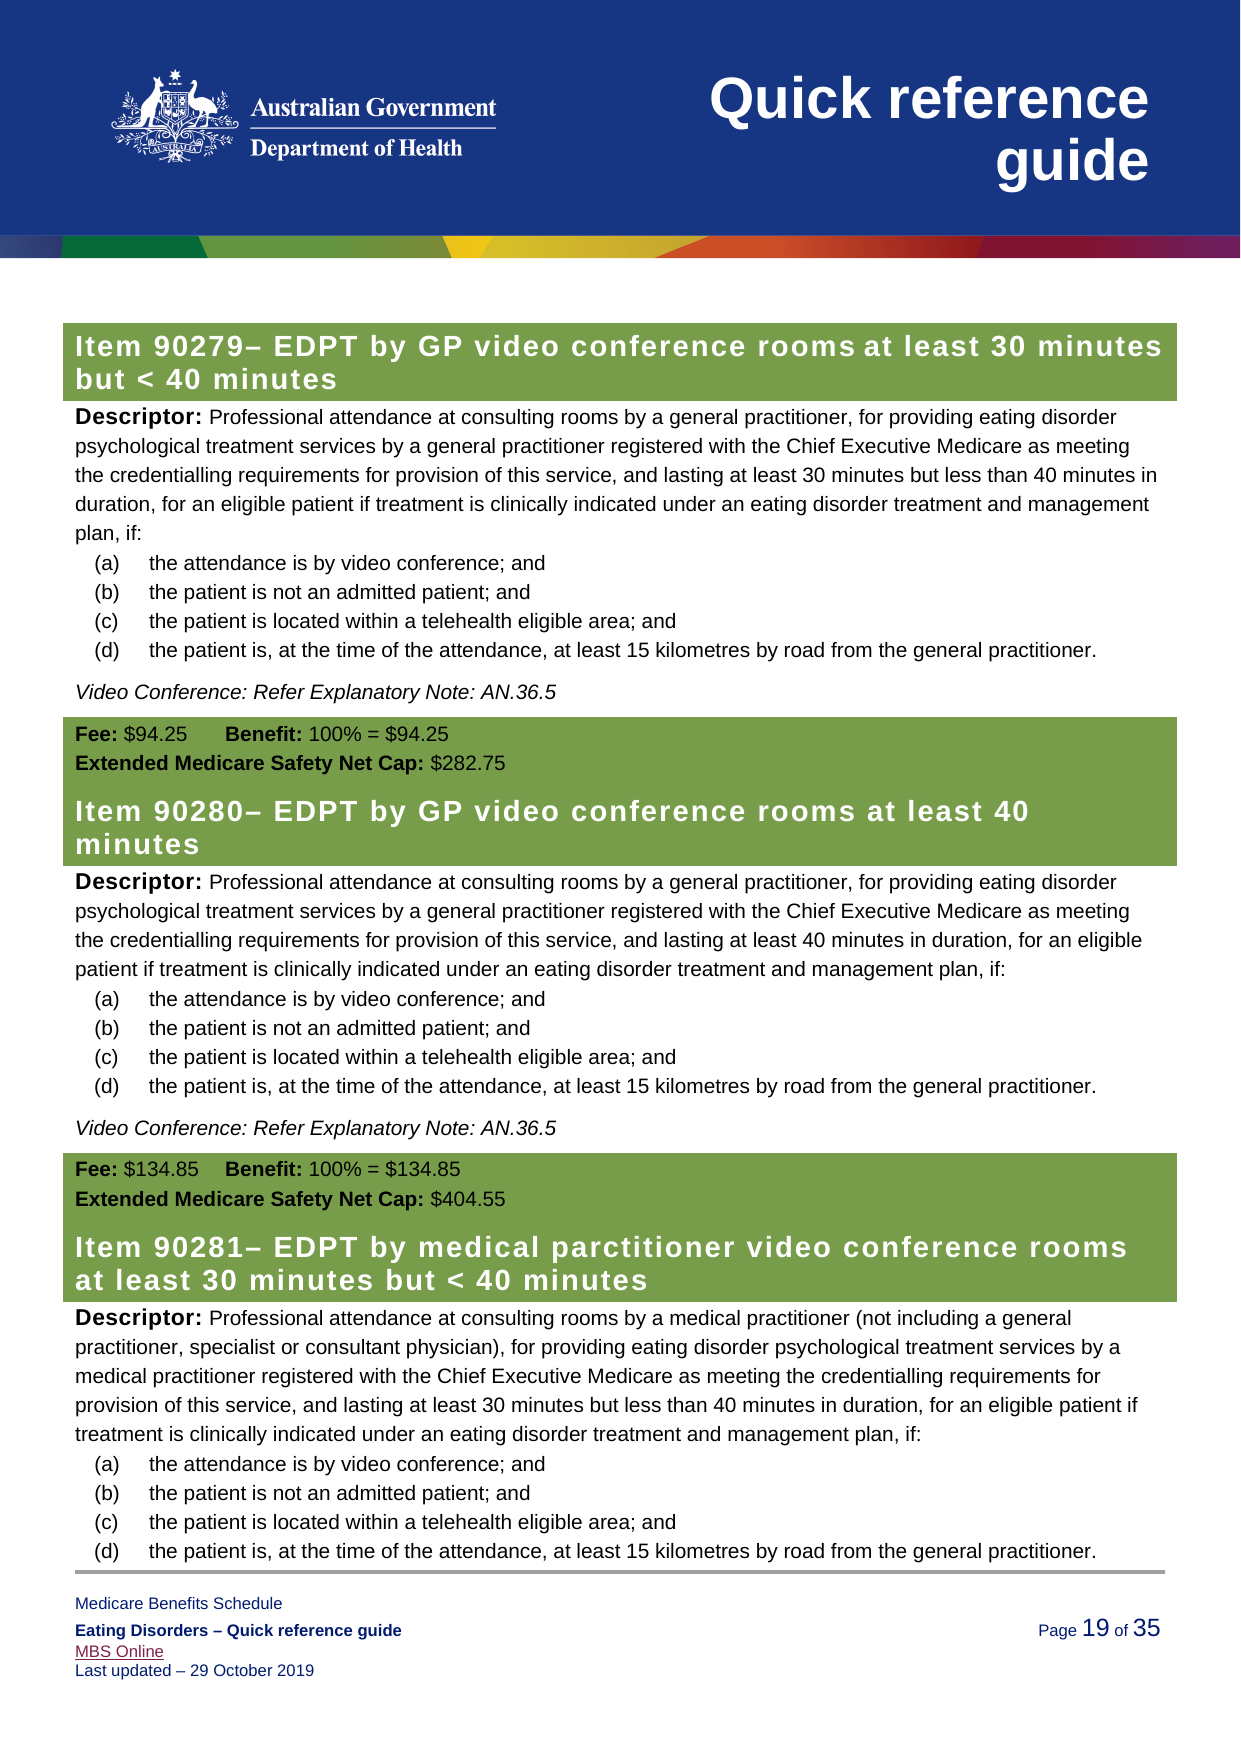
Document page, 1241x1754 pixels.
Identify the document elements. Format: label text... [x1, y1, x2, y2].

picture [0, 0, 1241, 259]
list the patient is located within a telehealth eligible area; and [94, 1041, 1165, 1070]
text Item 90279– EDPT by GP video conference rooms at least 30 minutes but < 40 minutes [67, 326, 1173, 398]
text Extended Medicare Safety Net Cap: $282.75 [75, 747, 1165, 776]
list the patient is not an admitted patient; and [94, 1012, 1165, 1041]
list the attendance is by video conference; and [94, 983, 1165, 1012]
list the patient is not an admitted patient; and [94, 576, 1165, 605]
text Extended Medicare Safety Net Cap: $404.55 [75, 1183, 1165, 1212]
text Descriptor: Professional attendance at consulting rooms by a general practitioner, for providing eating disorder psychological treatment services by a general practitioner registered with the Chief Executive Medicare as meeting the credentialling requirements for provision of this service, and lasting at least 40 minutes in duration, for an eligible patient if treatment is clinically indicated under an eating disorder treatment and management plan, if: [75, 866, 1165, 983]
text Descriptor: Professional attendance at consulting rooms by a medical practitioner (not including a general practitioner, specialist or consultant physician), for providing eating disorder psychological treatment services by a medical practitioner registered with the Chief Executive Medicare as meeting the credentialling requirements for provision of this service, and lasting at least 30 minutes but less than 40 minutes in duration, for an eligible patient if treatment is clinically indicated under an eating disorder treatment and management plan, if: [75, 1302, 1165, 1448]
list the attendance is by video conference; and [94, 1448, 1165, 1477]
list the attendance is by video conference; and [94, 547, 1165, 576]
list the patient is located within a telehealth eligible area; and [94, 1506, 1165, 1535]
text Fee: $134.85 Benefit: 100% = $134.85 [75, 1153, 1165, 1183]
text Fee: $94.25 Benefit: 100% = $94.25 [75, 718, 1165, 747]
list the patient is, at the time of the attendance, at least 15 kilometres by road from the general practitioner. [94, 1535, 1165, 1564]
text Item 90280– EDPT by GP video conference rooms at least 40 minutes [67, 721, 1173, 863]
list the patient is located within a telehealth eligible area; and [94, 605, 1165, 634]
text Video Conference: Refer Explanatory Note: AN.36.5 [75, 1112, 1165, 1141]
text Descriptor: Professional attendance at consulting rooms by a general practitioner, for providing eating disorder psychological treatment services by a general practitioner registered with the Chief Executive Medicare as meeting the credentialling requirements for provision of this service, and lasting at least 30 minutes but less than 40 minutes in duration, for an eligible patient if treatment is clinically indicated under an eating disorder treatment and management plan, if: [75, 401, 1165, 547]
text Video Conference: Refer Explanatory Note: AN.36.5 [75, 676, 1165, 705]
text Item 90281– EDPT by medical parctitioner video conference rooms at least 30 minutes but < 40 minutes [67, 1157, 1173, 1299]
list the patient is, at the time of the attendance, at least 15 kilometres by road from the general practitioner. [94, 634, 1165, 663]
list the patient is, at the time of the attendance, at least 15 kilometres by road from the general practitioner. [94, 1070, 1165, 1099]
list the patient is not an admitted patient; and [94, 1477, 1165, 1506]
